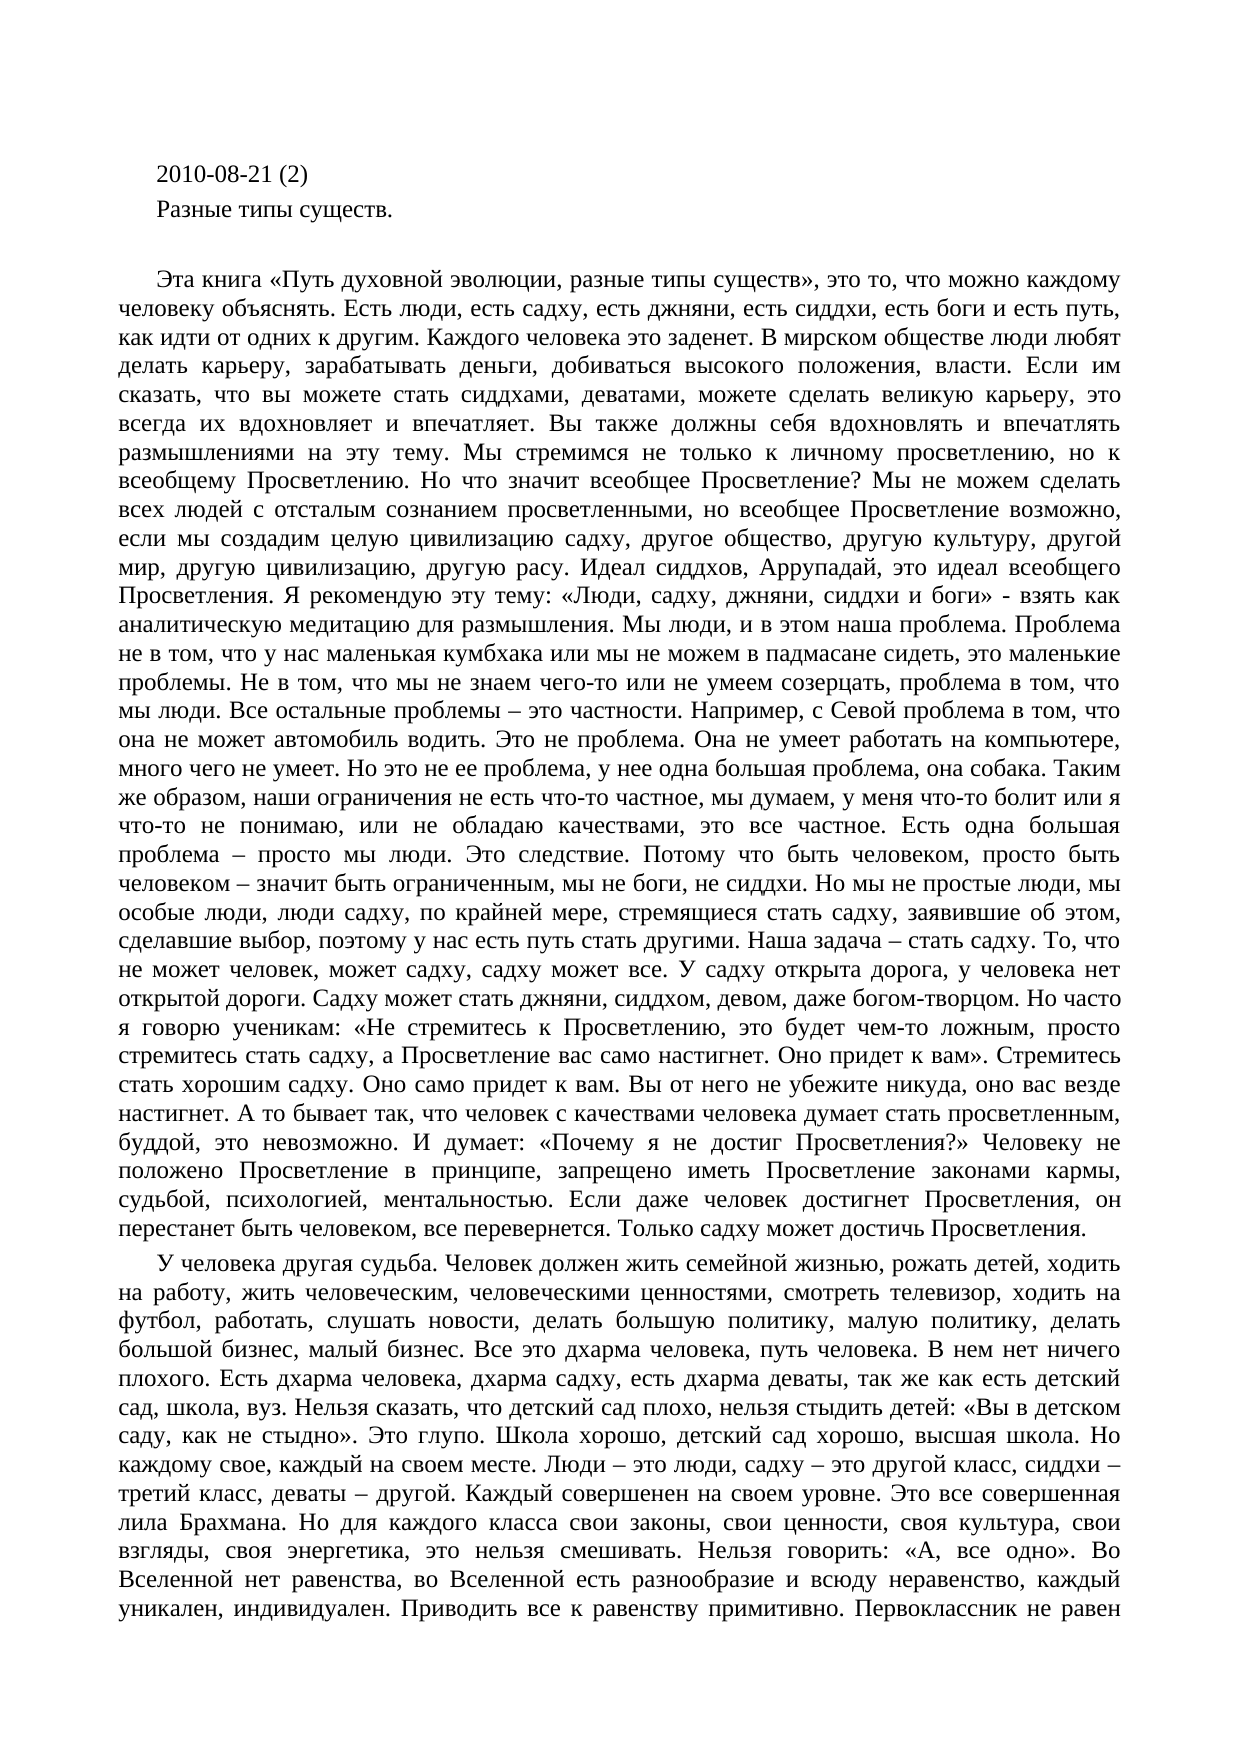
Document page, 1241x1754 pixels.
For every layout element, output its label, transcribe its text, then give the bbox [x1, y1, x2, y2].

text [118, 1248, 1122, 1622]
text Эта книга «Путь духовной эволюции, разные типы существ», это то, что можно каждому человеку объяснять. Есть люди, есть садху, есть джняни, есть сиддхи, есть боги и есть путь, как идти от одних к другим. Каждого человека это заденет. В мирском обществе люди любят делать карьеру, зарабатывать деньги, добиваться высокого положения, власти. Если им сказать, что вы можете стать сиддхами, деватами, можете сделать великую карьеру, это всегда их вдохновляет и впечатляет. Вы также должны себя вдохновлять и впечатлять размышлениями на эту тему. Мы стремимся не только к личному просветлению, но к всеобщему Просветлению. Но что значит всеобщее Просветление? Мы не можем сделать всех людей с отсталым сознанием просветленными, но всеобщее Просветление возможно, если мы создадим целую цивилизацию садху, другое общество, другую культуру, другой мир, другую цивилизацию, другую расу. Идеал сиддхов, Аррупадай, это идеал всеобщего Просветления. Я рекомендую эту тему: «Люди, садху, джняни, сиддхи и боги» - взять как аналитическую медитацию для размышления. Мы люди, и в этом наша проблема. Проблема не в том, что у нас маленькая кумбхака или мы не можем в падмасане сидеть, это маленькие проблемы. Не в том, что мы не знаем чего-то или не умеем созерцать, проблема в том, что мы люди. Все остальные проблемы – это частности. Например, с Севой проблема в том, что она не может автомобиль водить. Это не проблема. Она не умеет работать на компьютере, много чего не умеет. Но это не ее проблема, у нее одна большая проблема, она собака. Таким же образом, наши ограничения не есть что-то частное, мы думаем, у меня что-то болит или я что-то не понимаю, или не обладаю качествами, это все частное. Есть одна большая проблема – просто мы люди. Это следствие. Потому что быть человеком, просто быть человеком – значит быть ограниченным, мы не боги, не сиддхи. Но мы не простые люди, мы особые люди, люди садху, по крайней мере, стремящиеся стать садху, заявившие об этом, сделавшие выбор, поэтому у нас есть путь стать другими. Наша задача – стать садху. То, что не может человек, может садху, садху может все. У садху открыта дорога, у человека нет открытой дороги. Садху может стать джняни, сиддхом, девом, даже богом-творцом. Но часто я говорю ученикам: «Не стремитесь к Просветлению, это будет чем-то ложным, просто стремитесь стать садху, а Просветление вас само настигнет. Оно придет к вам». Стремитесь стать хорошим садху. Оно само придет к вам. Вы от него не убежите никуда, оно вас везде настигнет. А то бывает так, что человек с качествами человека думает стать просветленным, буддой, это невозможно. И думает: «Почему я не достиг Просветления?» Человеку не положено Просветление в принципе, запрещено иметь Просветление законами кармы, судьбой, психологией, ментальностью. Если даже человек достигнет Просветления, он перестанет быть человеком, все перевернется. Только садху может достичь Просветления. [118, 264, 1122, 1242]
text Разные типы существ. [118, 194, 1122, 223]
text 2010-08-21 (2) [118, 159, 1122, 188]
